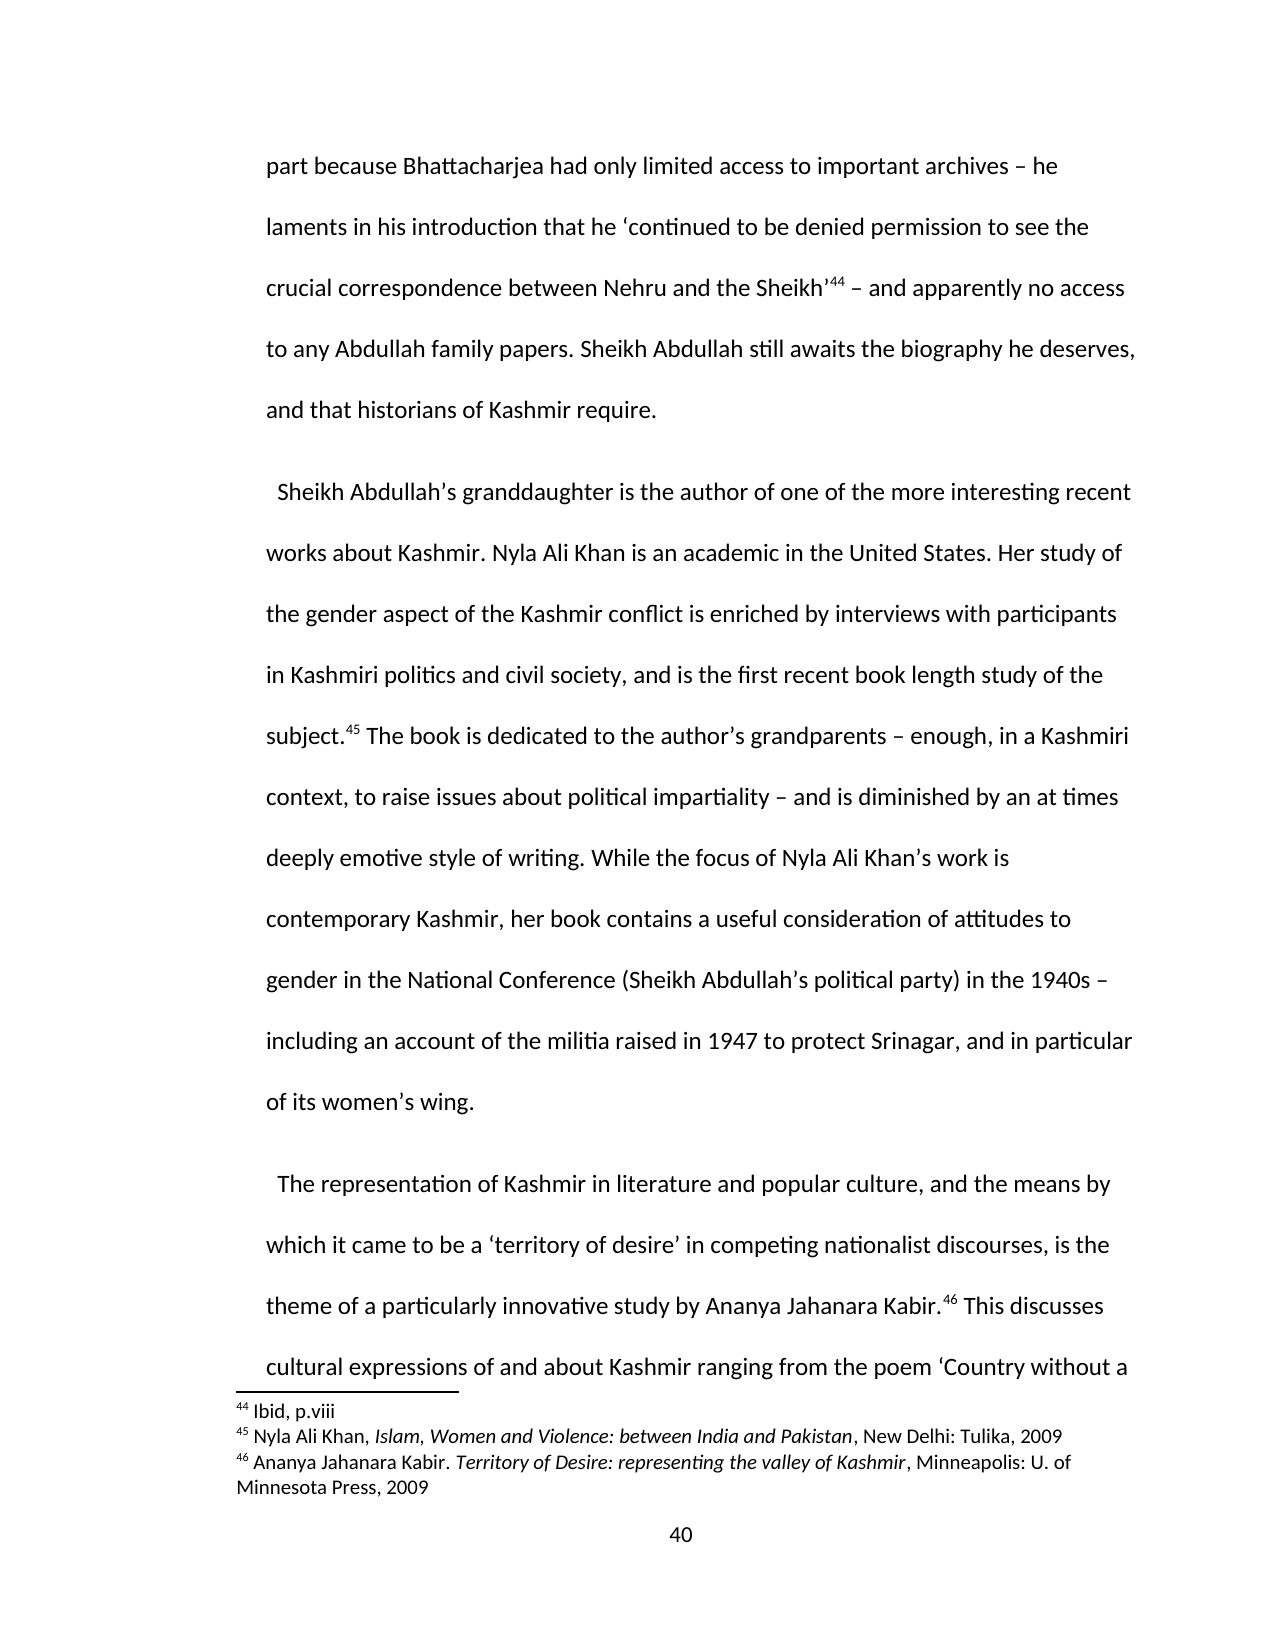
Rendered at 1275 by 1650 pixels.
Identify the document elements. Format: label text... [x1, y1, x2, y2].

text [266, 1168, 1139, 1382]
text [266, 150, 1139, 425]
text Sheikh Abdullah’s granddaughter is the author of one of the more interesting recent works about Kashmir. Nyla Ali Khan is an academic in the United States. Her study of the gender aspect of the Kashmir conflict is enriched by interviews with participants in Kashmiri politics and civil society, and is the first recent book length study of the subject. The book is dedicated to the author’s grandparents – enough, in a Kashmiri context, to raise issues about political impartiality – and is diminished by an at times deeply emotive style of writing. While the focus of Nyla Ali Khan’s work is contemporary Kashmir, her book contains a useful consideration of attitudes to gender in the National Conference (Sheikh Abdullah’s political party) in the 1940s – including an account of the militia raised in 1947 to protect Srinagar, and in particular of its women’s wing. [266, 476, 1139, 1117]
